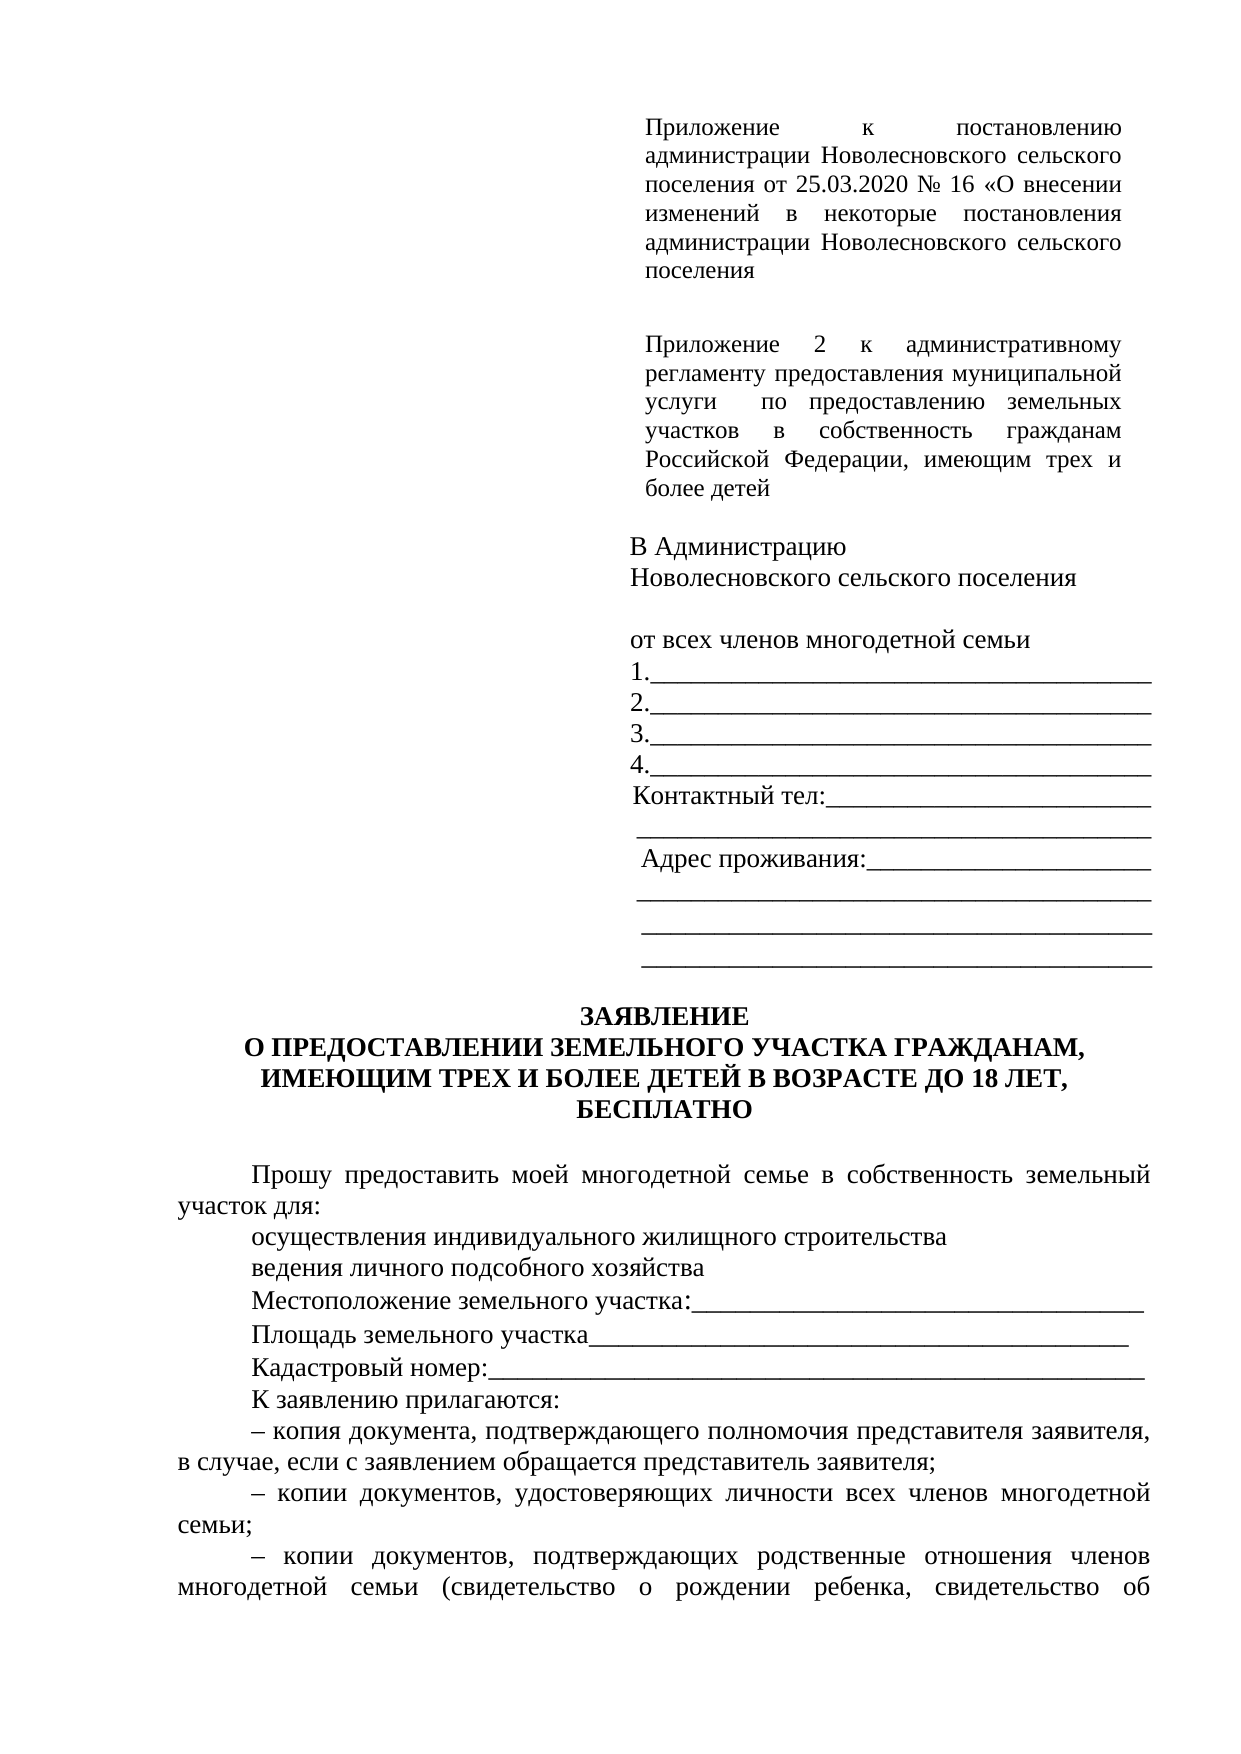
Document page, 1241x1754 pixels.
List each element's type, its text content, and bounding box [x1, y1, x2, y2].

text 4._____________________________________ [177, 748, 1152, 779]
text ЗАЯВЛЕНИЕ [177, 1000, 1152, 1031]
text ИМЕЮЩИМ ТРЕХ И БОЛЕЕ ДЕТЕЙ В ВОЗРАСТЕ ДО 18 ЛЕТ, БЕСПЛАТНО [177, 1062, 1152, 1124]
text Местоположение земельного участка:_______________________________ [177, 1282, 1152, 1316]
text – копия документа, подтверждающего полномочия представителя заявителя, в случае, если с заявлением обращается представитель заявителя; [177, 1414, 1152, 1477]
text Контактный тел:________________________ [177, 779, 1152, 811]
text Новолесновского сельского поселения [177, 561, 1152, 592]
text О ПРЕДОСТАВЛЕНИИ ЗЕМЕЛЬНОГО УЧАСТКА ГРАЖДАНАМ, [177, 1031, 1152, 1062]
text ведения личного подсобного хозяйства [177, 1251, 1152, 1282]
text Адрес проживания:_____________________ [177, 842, 1152, 873]
text К заявлению прилагаются: [177, 1383, 1152, 1414]
text 1._____________________________________ [177, 655, 1152, 686]
text ______________________________________ [177, 811, 1152, 842]
text В Администрацию [177, 530, 1152, 561]
text Кадастровый номер:_____________________________________________ [177, 1349, 1152, 1383]
text ______________________________________ [177, 873, 1152, 904]
text 2._____________________________________ [177, 686, 1152, 717]
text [177, 1539, 1152, 1601]
text Площадь земельного участка_____________________________________ [177, 1316, 1152, 1349]
text Прошу предоставить моей многодетной семье в собственность земельный участок для: [177, 1158, 1152, 1220]
text ___________________________________ [177, 904, 1152, 937]
text ___________________________________ [177, 937, 1152, 971]
table_header Приложение к постановлению администрации Новолесновского сельского поселения от 25.03.2020 № 16 «О внесении изменений в некоторые постановления администрации Новолесновского сельского поселения [634, 112, 1133, 284]
table_header Приложение 2 к административному регламенту предоставления муниципальной услуги по предоставлению земельных участков в собственность гражданам Российской Федерации, имеющим трех и более детей [634, 329, 1133, 501]
text осуществления индивидуального жилищного строительства [177, 1220, 1152, 1251]
text от всех членов многодетной семьи [177, 624, 1152, 655]
text – копии документов, удостоверяющих личности всех членов многодетной семьи; [177, 1477, 1152, 1539]
text 3._____________________________________ [177, 717, 1152, 748]
